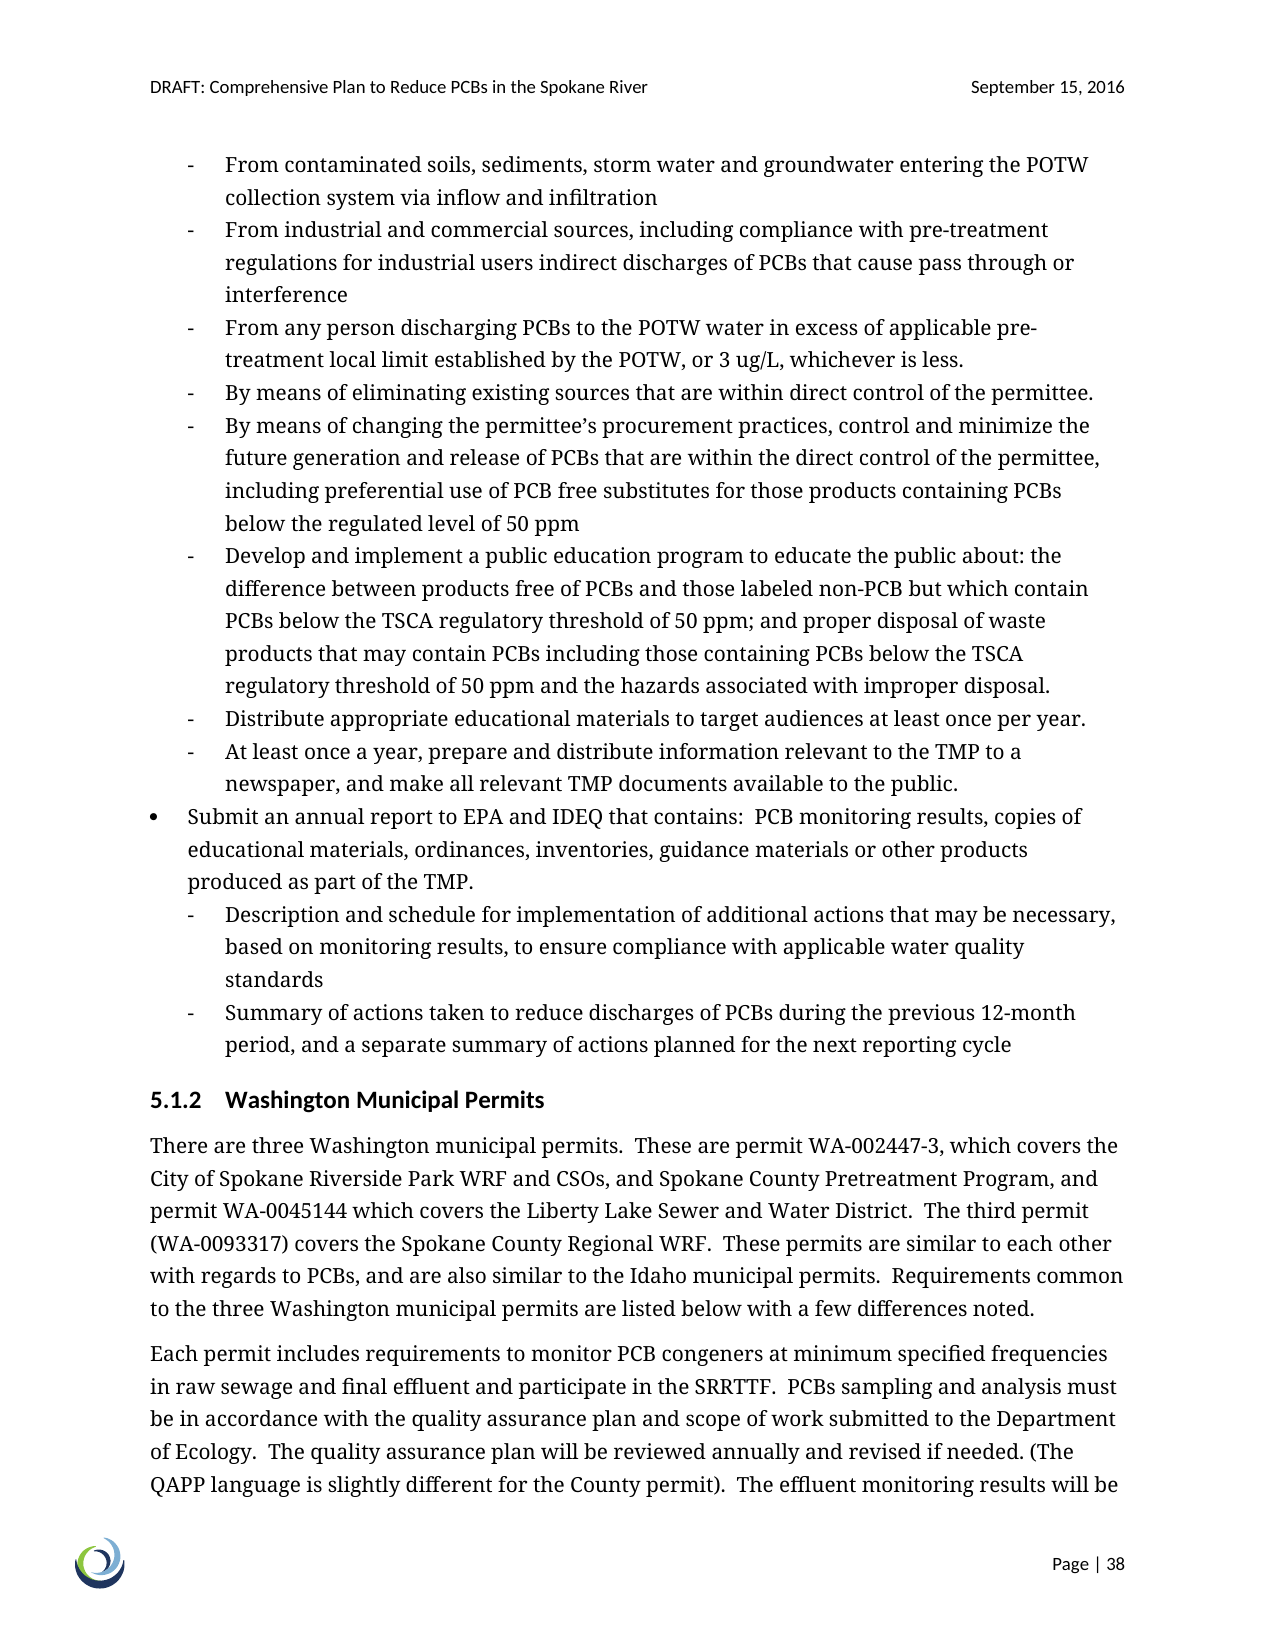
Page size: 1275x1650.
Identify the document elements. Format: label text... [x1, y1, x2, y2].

list From industrial and commercial sources, including compliance with pre-treatment regulations for industrial users indirect discharges of PCBs that cause pass through or interference [187, 215, 1125, 309]
list From contaminated soils, sediments, storm water and groundwater entering the POTW collection system via inflow and infiltration [187, 150, 1125, 211]
list Summary of actions taken to reduce discharges of PCBs during the previous 12-month period, and a separate summary of actions planned for the next reporting cycle [187, 998, 1125, 1059]
list By means of changing the permittee’s procurement practices, control and minimize the future generation and release of PCBs that are within the direct control of the permittee, including preferential use of PCB free substitutes for those products containing PCBs below the regulated level of 50 ppm [187, 411, 1125, 537]
list Submit an annual report to EPA and IDEQ that contains: PCB monitoring results, copies of educational materials, ordinances, inventories, guidance materials or other products produced as part of the TMP. [150, 802, 1125, 896]
list Develop and implement a public education program to educate the public about: the difference between products free of PCBs and those labeled non-PCB but which contain PCBs below the TSCA regulatory threshold of 50 ppm; and proper disposal of waste products that may contain PCBs including those containing PCBs below the TSCA regulatory threshold of 50 ppm and the hazards associated with improper disposal. [187, 541, 1125, 700]
list At least once a year, prepare and distribute information relevant to the TMP to a newspaper, and make all relevant TMP documents available to the public. [187, 737, 1125, 798]
list From any person discharging PCBs to the POTW water in excess of applicable pre-treatment local limit established by the POTW, or 3 ug/L, whichever is less. [187, 313, 1125, 374]
list Description and schedule for implementation of additional actions that may be necessary, based on monitoring results, to ensure compliance with applicable water quality standards [187, 900, 1125, 993]
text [150, 1339, 1125, 1498]
list Distribute appropriate educational materials to target audiences at least once per year. [187, 704, 1125, 733]
text There are three Washington municipal permits. These are permit WA-002447-3, which covers the City of Spokane Riverside Park WRF and CSOs, and Spokane County Pretreatment Program, and permit WA-0045144 which covers the Liberty Lake Sewer and Water District. The third permit (WA-0093317) covers the Spokane County Regional WRF. These permits are similar to each other with regards to PCBs, and are also similar to the Idaho municipal permits. Requirements common to the three Washington municipal permits are listed below with a few differences noted. [150, 1131, 1125, 1323]
list By means of eliminating existing sources that are within direct control of the permittee. [187, 378, 1125, 407]
subtitle 5.1.2 Washington Municipal Permits [150, 1084, 1125, 1114]
